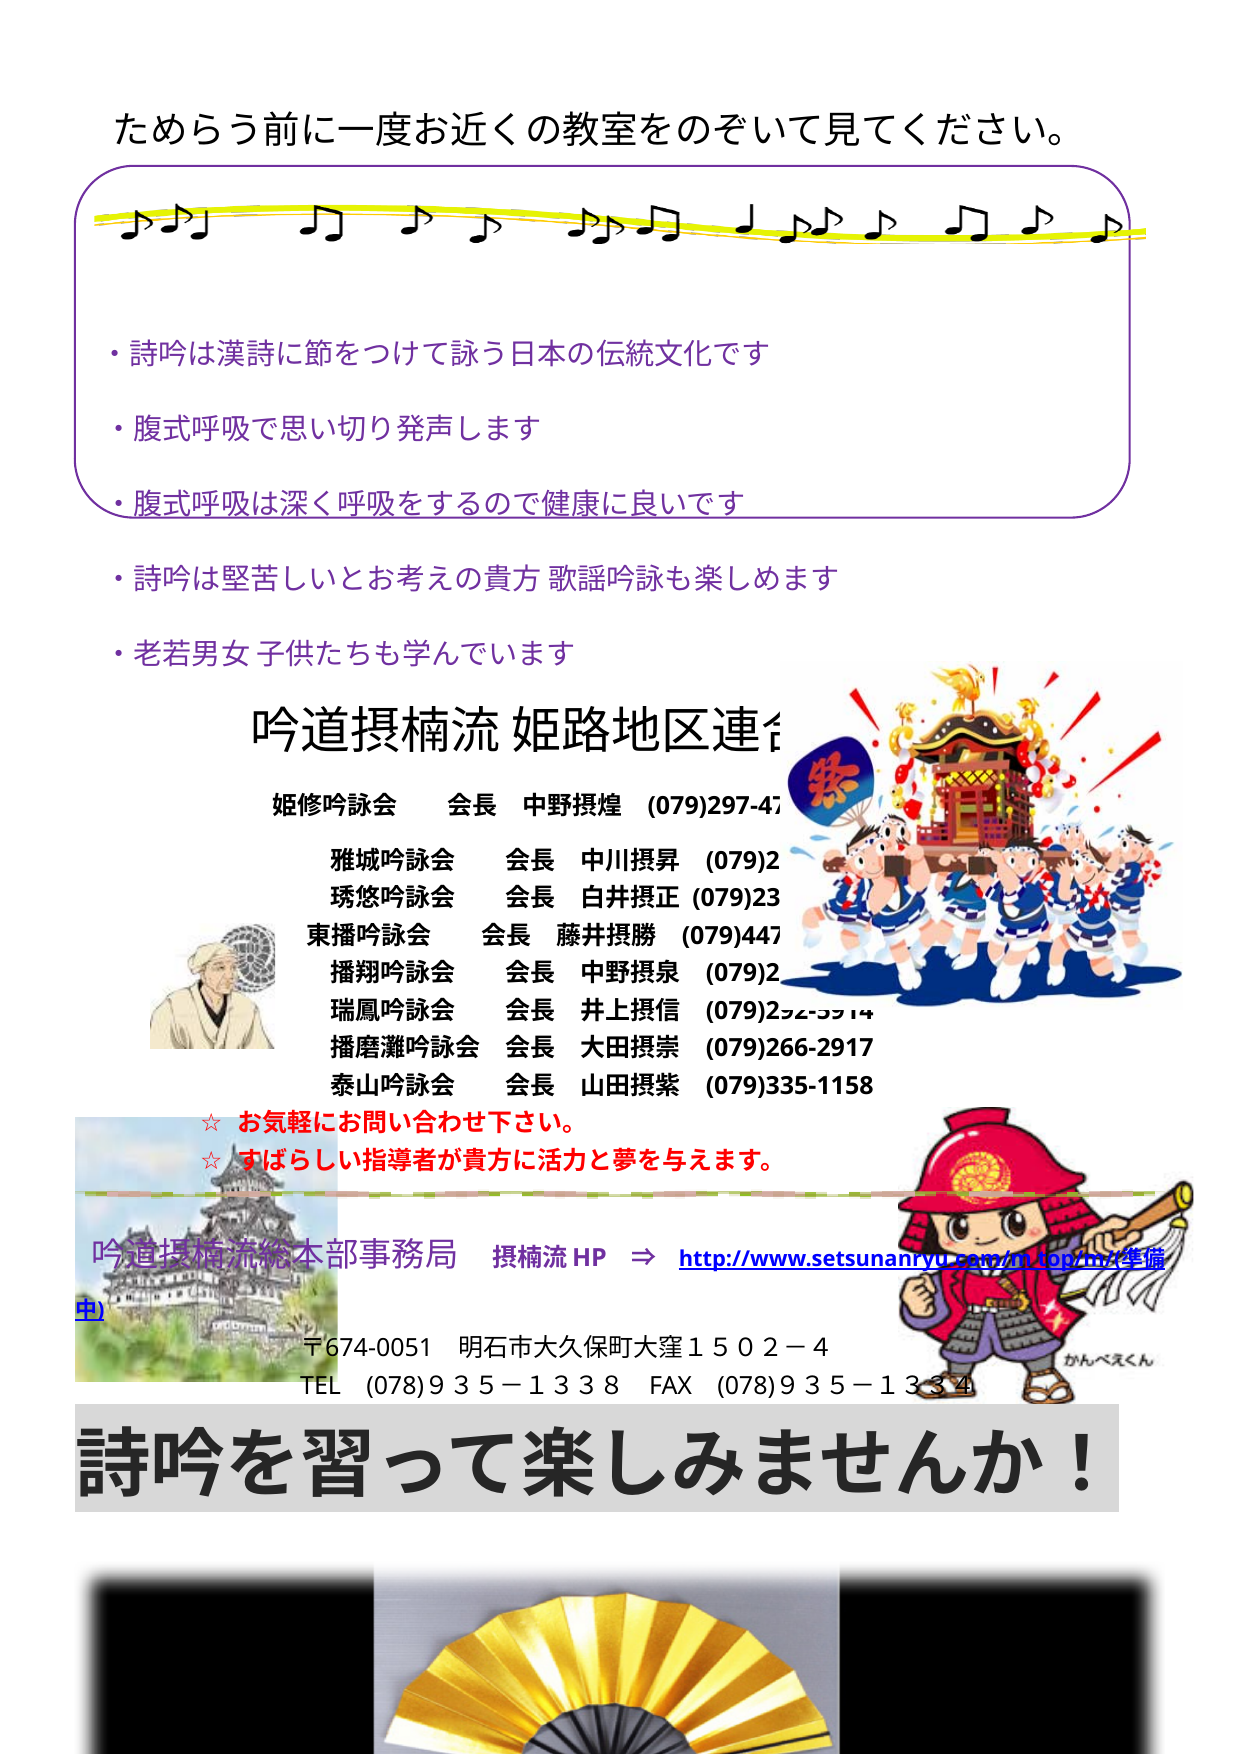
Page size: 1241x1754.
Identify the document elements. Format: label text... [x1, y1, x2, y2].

picture [779, 661, 1183, 1010]
picture [75, 1107, 1194, 1407]
text 雅城吟詠会 会長 中川摂昇 (079)239-9371 [75, 839, 779, 877]
text 姫修吟詠会 会長 中野摂煌 (079)297-4784 [75, 764, 779, 839]
text 東播吟詠会 会長 藤井摂勝 (079)447-1531 [75, 914, 779, 952]
text ためらう前に一度お近くの教室をのぞいて見てください。 [75, 89, 1165, 164]
text 播磨灘吟詠会 会長 大田摂崇 (079)266-2917 [75, 1027, 1165, 1064]
text 吟道摂楠流 姫路地区連合会 [75, 689, 779, 764]
picture [103, 1591, 1137, 1754]
text 泰山吟詠会 会長 山田摂紫 (079)335-1158 [75, 1064, 1165, 1102]
text TEL (078)９３５－１３３８ FAX (078)９３５－１３３４ [75, 1364, 1165, 1402]
text 播翔吟詠会 会長 中野摂泉 (079)294-3012 [75, 952, 779, 989]
text 瑞鳳吟詠会 会長 井上摂信 (079)292-5914 [75, 989, 1165, 1027]
text ・詩吟は堅苦しいとお考えの貴方 歌謡吟詠も楽しめます [75, 539, 1165, 614]
picture [92, 203, 1146, 244]
text ・詩吟は漢詩に節をつけて詠う日本の伝統文化です [75, 164, 1165, 389]
list すばらしい指導者が貴方に活力と夢を与えます。 [200, 1139, 1165, 1177]
text ・老若男女 子供たちも学んでいます [75, 614, 1165, 689]
text ・腹式呼吸で思い切り発声します [75, 389, 1165, 464]
text 〒674-0051 明石市大久保町大窪１５０２－４ [75, 1327, 1165, 1364]
list お気軽にお問い合わせ下さい。 [200, 1102, 1165, 1139]
text 琇悠吟詠会 会長 白井摂正 (079)232-1651 [75, 877, 779, 914]
text 吟道摂楠流総本部事務局 摂楠流HP ⇒ http://www.setsunanryu.com/m top/m/(準備中) [75, 1214, 1165, 1327]
text 詩吟を習って楽しみませんか！ [75, 1402, 1165, 1514]
text ・腹式呼吸は深く呼吸をするので健康に良いです [75, 464, 1165, 539]
